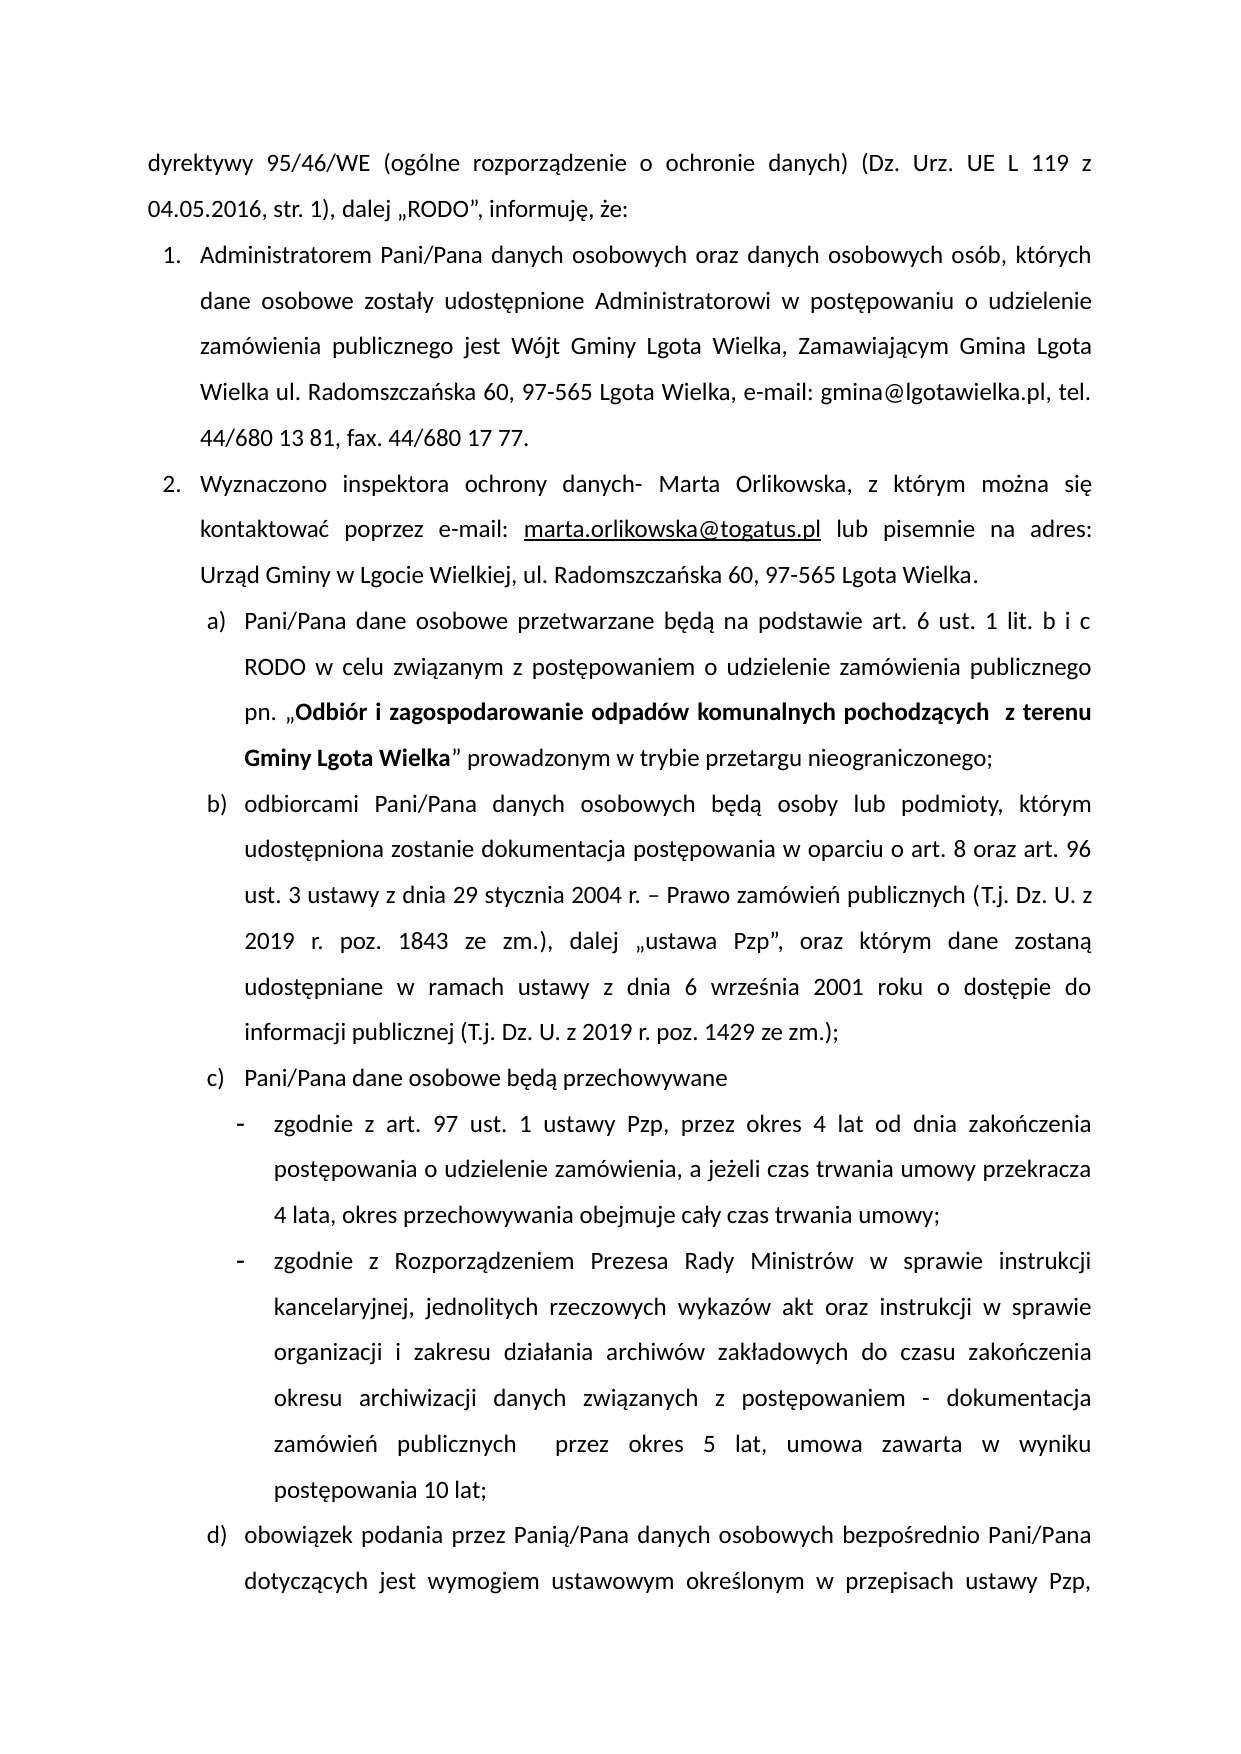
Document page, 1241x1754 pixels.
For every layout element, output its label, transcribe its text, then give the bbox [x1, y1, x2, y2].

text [148, 148, 1093, 224]
list odbiorcami Pani/Pana danych osobowych będą osoby lub podmioty, którym udostępniona zostanie dokumentacja postępowania w oparciu o art. 8 oraz art. 96 ust. 3 ustawy z dnia 29 stycznia 2004 r. – Prawo zamówień publicznych (T.j. Dz. U. z 2019 r. poz. 1843 ze zm.), dalej „ustawa Pzp”, oraz którym dane zostaną udostępniane w ramach ustawy z dnia 6 września 2001 roku o dostępie do informacji publicznej (T.j. Dz. U. z 2019 r. poz. 1429 ze zm.); [207, 788, 1093, 1047]
list Pani/Pana dane osobowe będą przechowywane [207, 1062, 1093, 1093]
list Wyznaczono inspektora ochrony danych- Marta Orlikowska, z którym można się kontaktować poprzez e-mail: marta.orlikowska@togatus.pl lub pisemnie na adres: Urząd Gminy w Lgocie Wielkiej, ul. Radomszczańska 60, 97-565 Lgota Wielka. [162, 468, 1093, 590]
list Pani/Pana dane osobowe przetwarzane będą na podstawie art. 6 ust. 1 lit. b i c RODO w celu związanym z postępowaniem o udzielenie zamówienia publicznego pn. „Odbiór i zagospodarowanie odpadów komunalnych pochodzących z terenu Gminy Lgota Wielka” prowadzonym w trybie przetargu nieograniczonego; [207, 605, 1093, 773]
list zgodnie z Rozporządzeniem Prezesa Rady Ministrów w sprawie instrukcji kancelaryjnej, jednolitych rzeczowych wykazów akt oraz instrukcji w sprawie organizacji i zakresu działania archiwów zakładowych do czasu zakończenia okresu archiwizacji danych związanych z postępowaniem - dokumentacja zamówień publicznych przez okres 5 lat, umowa zawarta w wyniku postępowania 10 lat; [236, 1245, 1093, 1504]
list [207, 1519, 1093, 1596]
list Administratorem Pani/Pana danych osobowych oraz danych osobowych osób, których dane osobowe zostały udostępnione Administratorowi w postępowaniu o udzielenie zamówienia publicznego jest Wójt Gminy Lgota Wielka, Zamawiającym Gmina Lgota Wielka ul. Radomszczańska 60, 97-565 Lgota Wielka, e-mail: gmina@lgotawielka.pl, tel. 44/680 13 81, fax. 44/680 17 77. [162, 239, 1093, 452]
list zgodnie z art. 97 ust. 1 ustawy Pzp, przez okres 4 lat od dnia zakończenia postępowania o udzielenie zamówienia, a jeżeli czas trwania umowy przekracza 4 lata, okres przechowywania obejmuje cały czas trwania umowy; [236, 1108, 1093, 1230]
